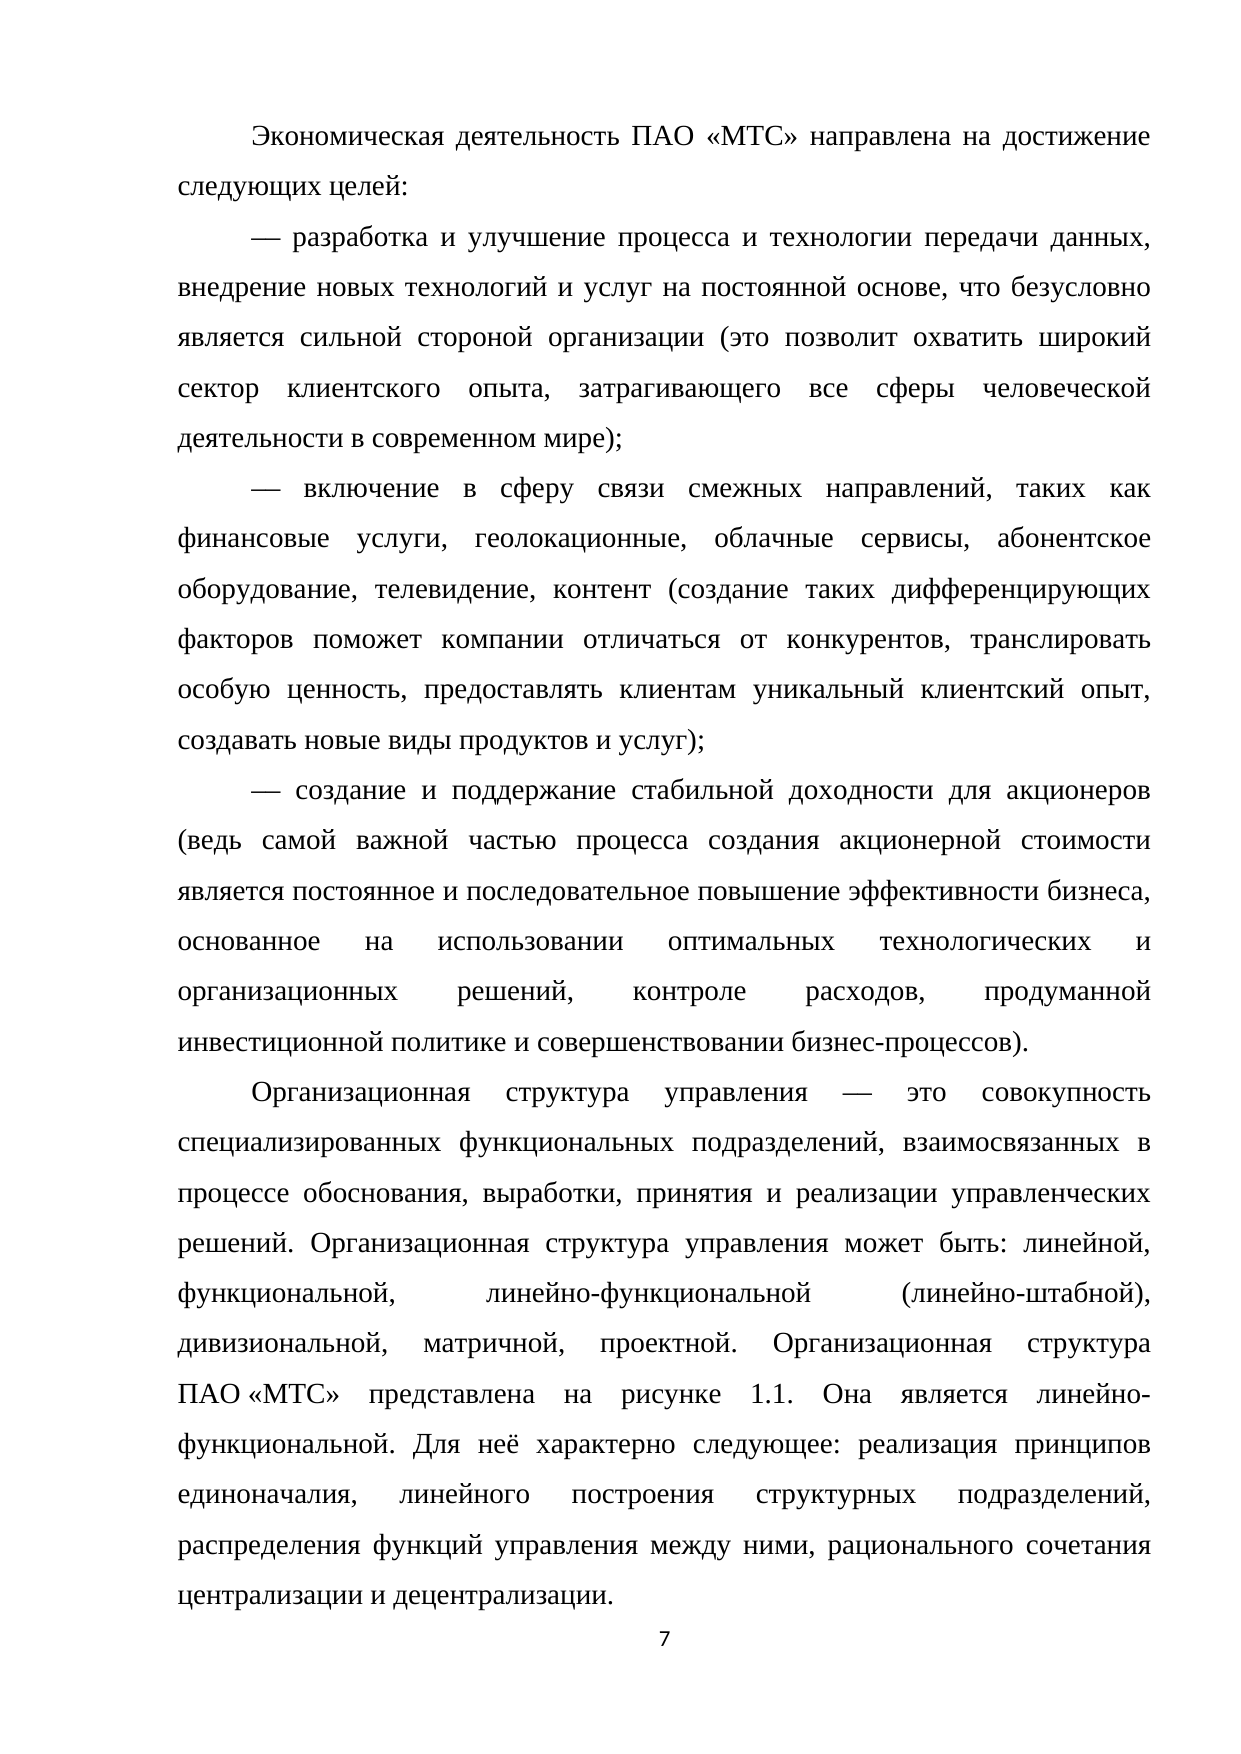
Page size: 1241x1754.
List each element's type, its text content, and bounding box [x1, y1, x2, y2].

text Организационная структура управления –– это совокупность специализированных функциональных подразделений, взаимосвязанных в процессе обоснования, выработки, принятия и реализации управленческих решений. Организационная структура управления может быть: линейной, функциональной, линейно-функциональной (линейно-штабной), дивизиональной, матричной, проектной. Организационная структура ПАО «МТС» представлена на рисунке 1.1. Она является линейно-функциональной. Для неё характерно следующее: реализация принципов единоначалия, линейного построения структурных подразделений, распределения функций управления между ними, рационального сочетания централизации и децентрализации. [177, 1074, 1152, 1611]
text –– создание и поддержание стабильной доходности для акционеров (ведь самой важной частью процесса создания акционерной стоимости является постоянное и последовательное повышение эффективности бизнеса, основанное на использовании оптимальных технологических и организационных решений, контроле расходов, продуманной инвестиционной политике и совершенствовании бизнес-процессов). [177, 772, 1152, 1057]
text Экономическая деятельность ПАО «МТС» направлена на достижение следующих целей: [177, 118, 1152, 202]
text –– разработка и улучшение процесса и технологии передачи данных, внедрение новых технологий и услуг на постоянной основе, что безусловно является сильной стороной организации (это позволит охватить широкий сектор клиентского опыта, затрагивающего все сферы человеческой деятельности в современном мире); [177, 219, 1152, 453]
text –– включение в сферу связи смежных направлений, таких как финансовые услуги, геолокационные, облачные сервисы, абонентское оборудование, телевидение, контент (создание таких дифференцирующих факторов поможет компании отличаться от конкурентов, транслировать особую ценность, предоставлять клиентам уникальный клиентский опыт, создавать новые виды продуктов и услуг); [177, 470, 1152, 755]
